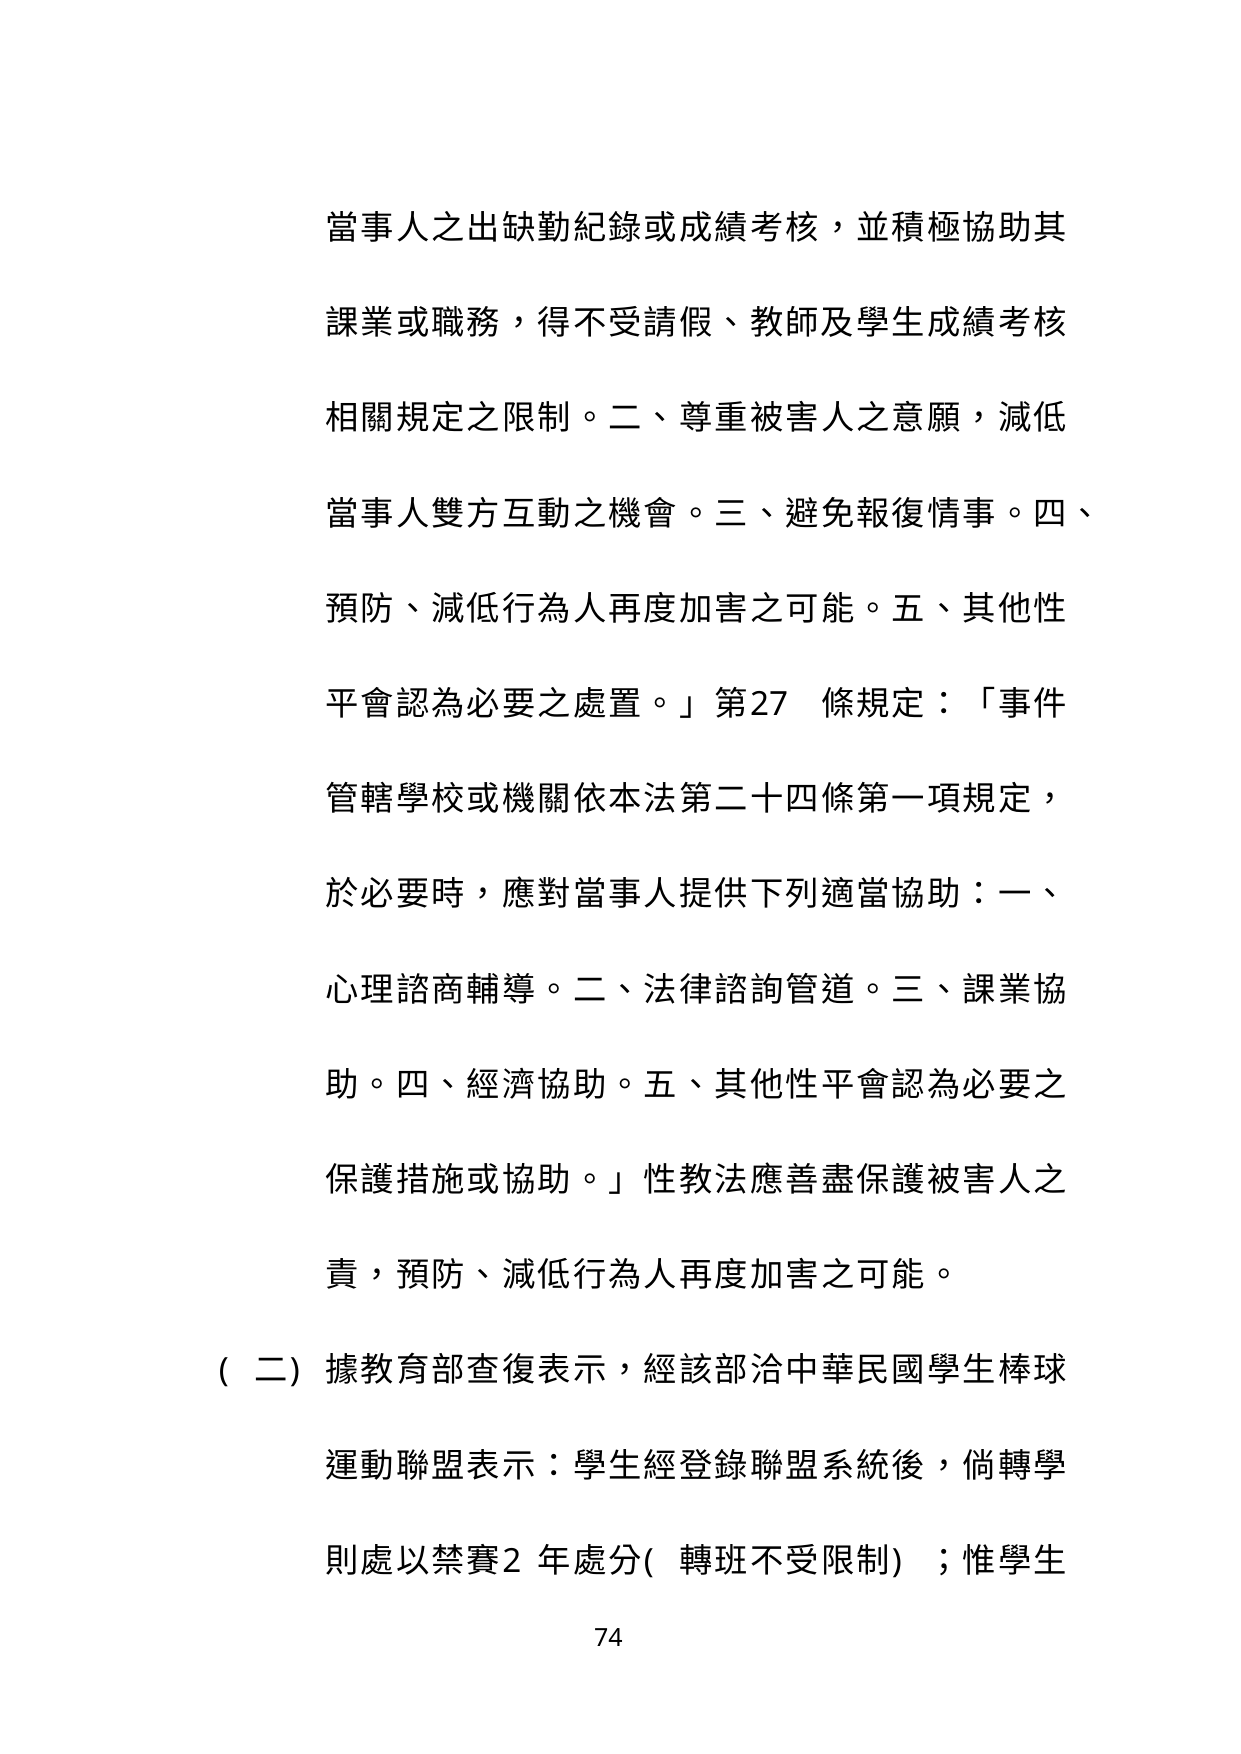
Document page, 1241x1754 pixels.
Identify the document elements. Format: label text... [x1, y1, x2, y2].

subtitle 據教育部查復表示，經該部洽中華民國學生棒球運動聯盟表示：學生經登錄聯盟系統後，倘轉學則處以禁賽2年處分(轉班不受限制)；惟學生確有遭遇性別平等或霸凌事件，經法律途徑處理並檢具相關證明文件，學生棒球聯盟可召開紀律委員會，取消學生禁賽處分。 [219, 1320, 1069, 1605]
